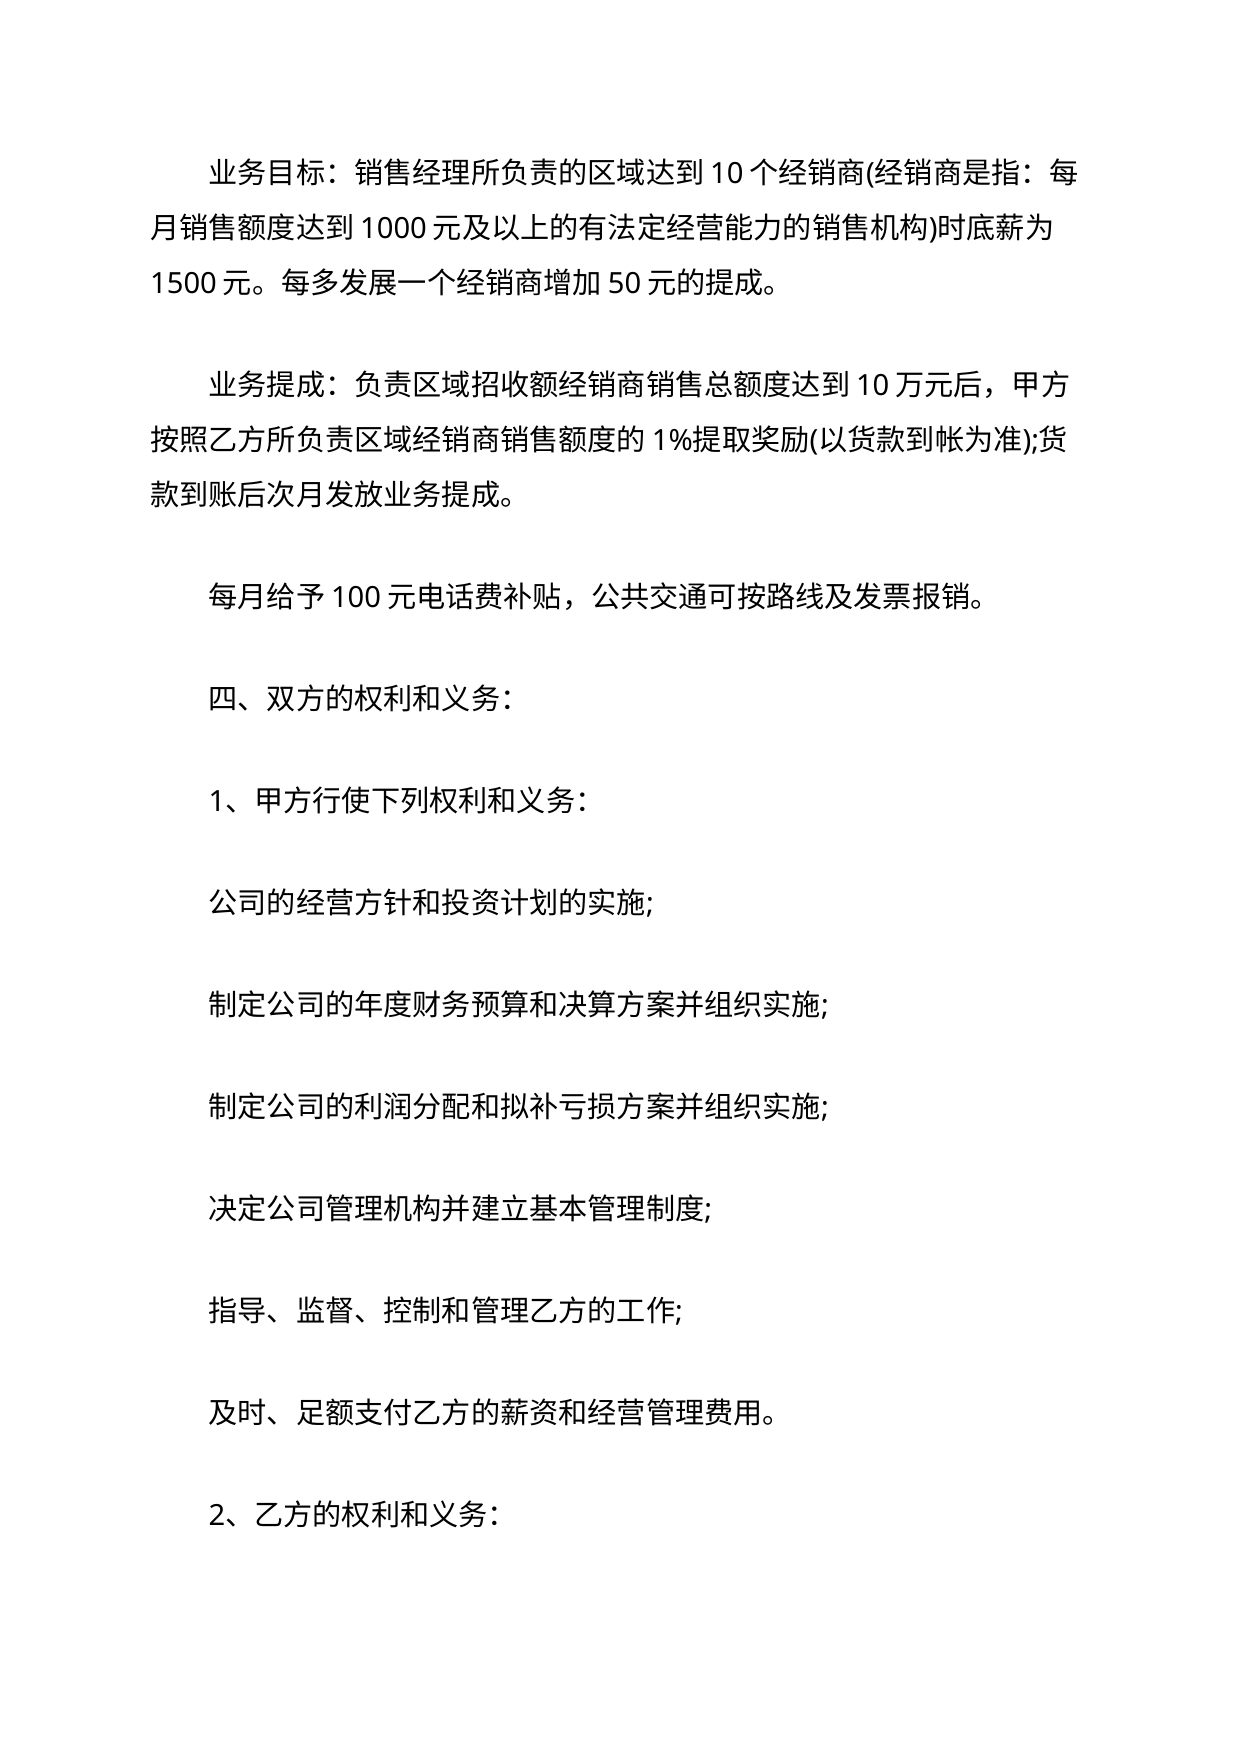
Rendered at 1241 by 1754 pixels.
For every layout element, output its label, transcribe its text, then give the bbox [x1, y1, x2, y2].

text 公司的经营方针和投资计划的实施; [150, 879, 1090, 922]
text 制定公司的利润分配和拟补亏损方案并组织实施; [150, 1083, 1090, 1126]
text 1、甲方行使下列权利和义务： [150, 777, 1090, 820]
text 指导、监督、控制和管理乙方的工作; [150, 1287, 1090, 1330]
text 每月给予100元电话费补贴，公共交通可按路线及发票报销。 [150, 574, 1090, 616]
text 业务提成：负责区域招收额经销商销售总额度达到10万元后，甲方按照乙方所负责区域经销商销售额度的1%提取奖励(以货款到帐为准);货款到账后次月发放业务提成。 [150, 362, 1090, 514]
text 业务目标：销售经理所负责的区域达到10个经销商(经销商是指：每月销售额度达到1000元及以上的有法定经营能力的销售机构)时底薪为1500元。每多发展一个经销商增加50元的提成。 [150, 150, 1090, 302]
text 决定公司管理机构并建立基本管理制度; [150, 1185, 1090, 1228]
text 及时、足额支付乙方的薪资和经营管理费用。 [150, 1389, 1090, 1432]
text 制定公司的年度财务预算和决算方案并组织实施; [150, 981, 1090, 1024]
text 四、双方的权利和义务： [150, 676, 1090, 718]
text 2、乙方的权利和义务： [150, 1491, 1090, 1533]
